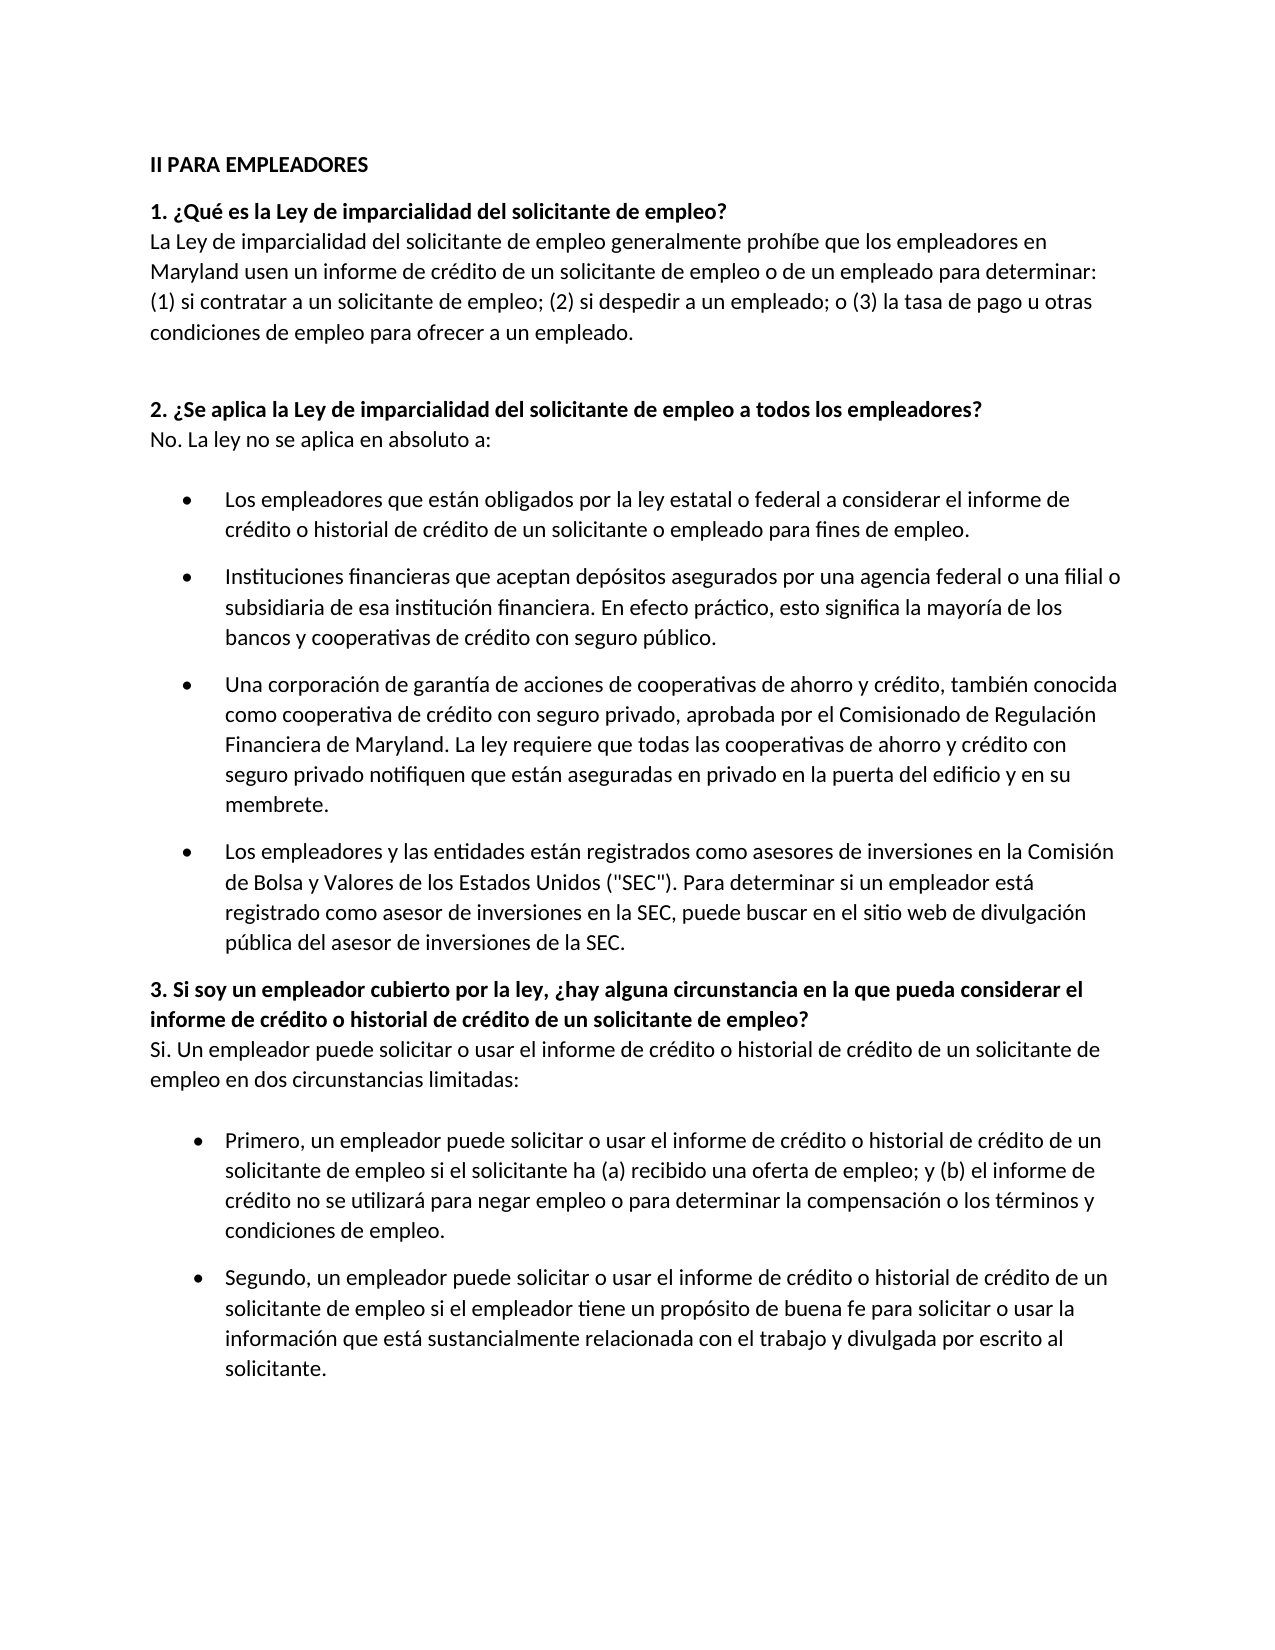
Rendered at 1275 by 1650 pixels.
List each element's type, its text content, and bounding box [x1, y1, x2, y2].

text • Una corporación de garantía de acciones de cooperativas de ahorro y crédito, también conocida como cooperativa de crédito con seguro privado, aprobada por el Comisionado de Regulación Financiera de Maryland. La ley requiere que todas las cooperativas de ahorro y crédito con seguro privado notifiquen que están aseguradas en privado en la puerta del edificio y en su membrete. [181, 670, 1125, 819]
text Si. Un empleador puede solicitar o usar el informe de crédito o historial de crédito de un solicitante de empleo en dos circunstancias limitadas: [150, 1035, 1125, 1094]
text La Ley de imparcialidad del solicitante de empleo generalmente prohíbe que los empleadores en Maryland usen un informe de crédito de un solicitante de empleo o de un empleado para determinar: (1) si contratar a un solicitante de empleo; (2) si despedir a un empleado; o (3) la tasa de pago u otras condiciones de empleo para ofrecer a un empleado. [150, 227, 1125, 346]
text No. La ley no se aplica en absoluto a: [150, 425, 1125, 453]
text • Primero, un empleador puede solicitar o usar el informe de crédito o historial de crédito de un solicitante de empleo si el solicitante ha (a) recibido una oferta de empleo; y (b) el informe de crédito no se utilizará para negar empleo o para determinar la compensación o los términos y condiciones de empleo. [192, 1126, 1125, 1245]
text II PARA EMPLEADORES [150, 150, 1125, 178]
text • Instituciones financieras que aceptan depósitos asegurados por una agencia federal o una filial o subsidiaria de esa institución financiera. En efecto práctico, esto significa la mayoría de los bancos y cooperativas de crédito con seguro público. [181, 562, 1125, 651]
text • Segundo, un empleador puede solicitar o usar el informe de crédito o historial de crédito de un solicitante de empleo si el empleador tiene un propósito de buena fe para solicitar o usar la información que está sustancialmente relacionada con el trabajo y divulgada por escrito al solicitante. [192, 1263, 1125, 1382]
text • Los empleadores y las entidades están registrados como asesores de inversiones en la Comisión de Bolsa y Valores de los Estados Unidos ("SEC"). Para determinar si un empleador está registrado como asesor de inversiones en la SEC, puede buscar en el sitio web de divulgación pública del asesor de inversiones de la SEC. [181, 837, 1125, 956]
text 1. ¿Qué es la Ley de imparcialidad del solicitante de empleo? [150, 197, 1125, 225]
text 2. ¿Se aplica la Ley de imparcialidad del solicitante de empleo a todos los empleadores? [150, 395, 1125, 423]
text • Los empleadores que están obligados por la ley estatal o federal a considerar el informe de crédito o historial de crédito de un solicitante o empleado para fines de empleo. [181, 485, 1125, 544]
text 3. Si soy un empleador cubierto por la ley, ¿hay alguna circunstancia en la que pueda considerar el informe de crédito o historial de crédito de un solicitante de empleo? [150, 975, 1125, 1033]
